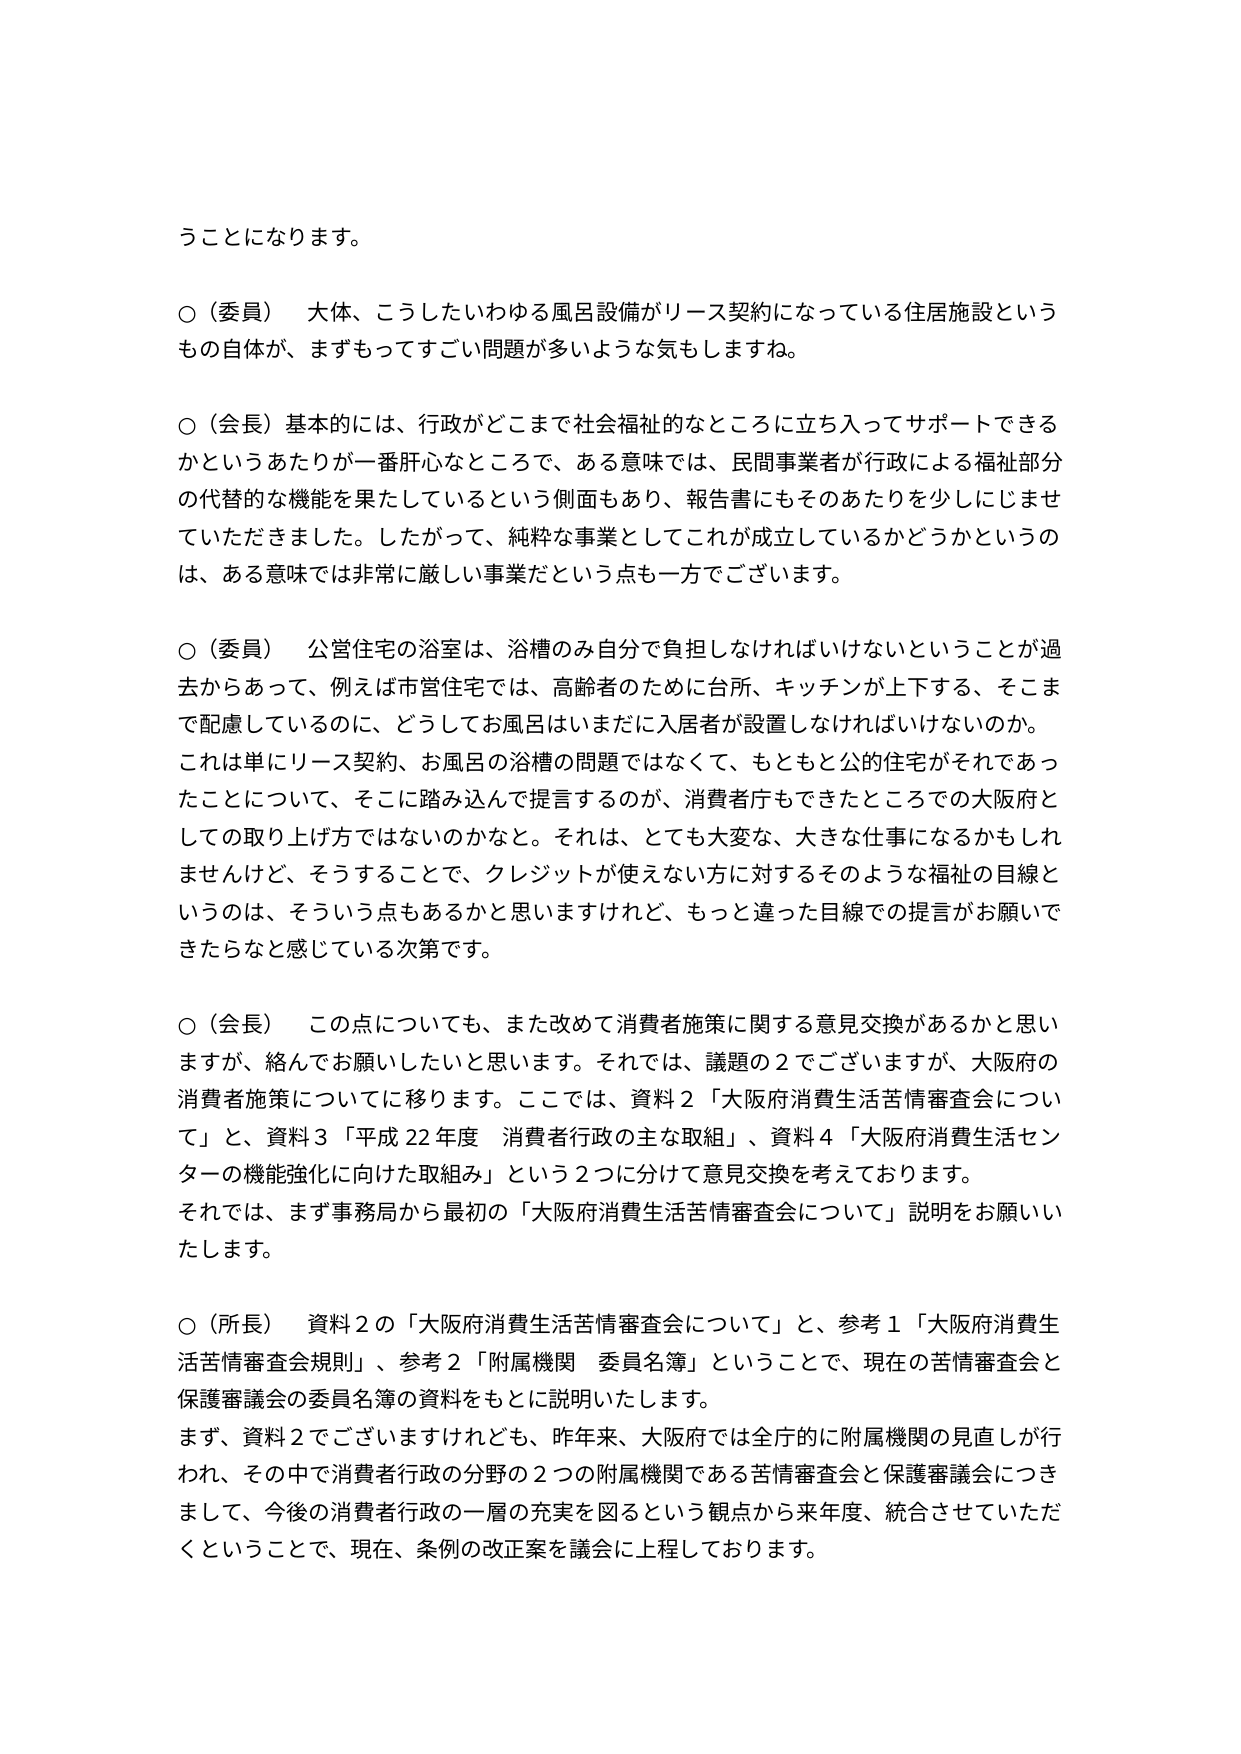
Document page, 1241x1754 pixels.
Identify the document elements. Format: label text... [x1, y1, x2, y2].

text ○（会長） この点についても、また改めて消費者施策に関する意見交換があるかと思いますが、絡んでお願いしたいと思います。それでは、議題の２でございますが、大阪府の消費者施策についてに移ります。ここでは、資料２「大阪府消費生活苦情審査会について」と、資料３「平成22年度 消費者行政の主な取組」、資料４「大阪府消費生活センターの機能強化に向けた取組み」という２つに分けて意見交換を考えております。 [177, 1004, 1063, 1192]
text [177, 217, 1063, 254]
text ○（委員） 公営住宅の浴室は、浴槽のみ自分で負担しなければいけないということが過去からあって、例えば市営住宅では、高齢者のために台所、キッチンが上下する、そこまで配慮しているのに、どうしてお風呂はいまだに入居者が設置しなければいけないのか。 [177, 629, 1063, 742]
text ○（会長）基本的には、行政がどこまで社会福祉的なところに立ち入ってサポートできるかというあたりが一番肝心なところで、ある意味では、民間事業者が行政による福祉部分の代替的な機能を果たしているという側面もあり、報告書にもそのあたりを少しにじませていただきました。したがって、純粋な事業としてこれが成立しているかどうかというのは、ある意味では非常に厳しい事業だという点も一方でございます。 [177, 404, 1063, 592]
text これは単にリース契約、お風呂の浴槽の問題ではなくて、もともと公的住宅がそれであったことについて、そこに踏み込んで提言するのが、消費者庁もできたところでの大阪府としての取り上げ方ではないのかなと。それは、とても大変な、大きな仕事になるかもしれませんけど、そうすることで、クレジットが使えない方に対するそのような福祉の目線というのは、そういう点もあるかと思いますけれど、もっと違った目線での提言がお願いできたらなと感じている次第です。 [177, 742, 1063, 967]
text ○（所長） 資料２の「大阪府消費生活苦情審査会について」と、参考１「大阪府消費生活苦情審査会規則」、参考２「附属機関 委員名簿」ということで、現在の苦情審査会と保護審議会の委員名簿の資料をもとに説明いたします。 [177, 1304, 1063, 1417]
text それでは、まず事務局から最初の「大阪府消費生活苦情審査会について」説明をお願いいたします。 [177, 1192, 1063, 1267]
text ○（委員） 大体、こうしたいわゆる風呂設備がリース契約になっている住居施設というもの自体が、まずもってすごい問題が多いような気もしますね。 [177, 292, 1063, 367]
text まず、資料２でございますけれども、昨年来、大阪府では全庁的に附属機関の見直しが行われ、その中で消費者行政の分野の２つの附属機関である苦情審査会と保護審議会につきまして、今後の消費者行政の一層の充実を図るという観点から来年度、統合させていただくということで、現在、条例の改正案を議会に上程しております。 [177, 1417, 1063, 1567]
